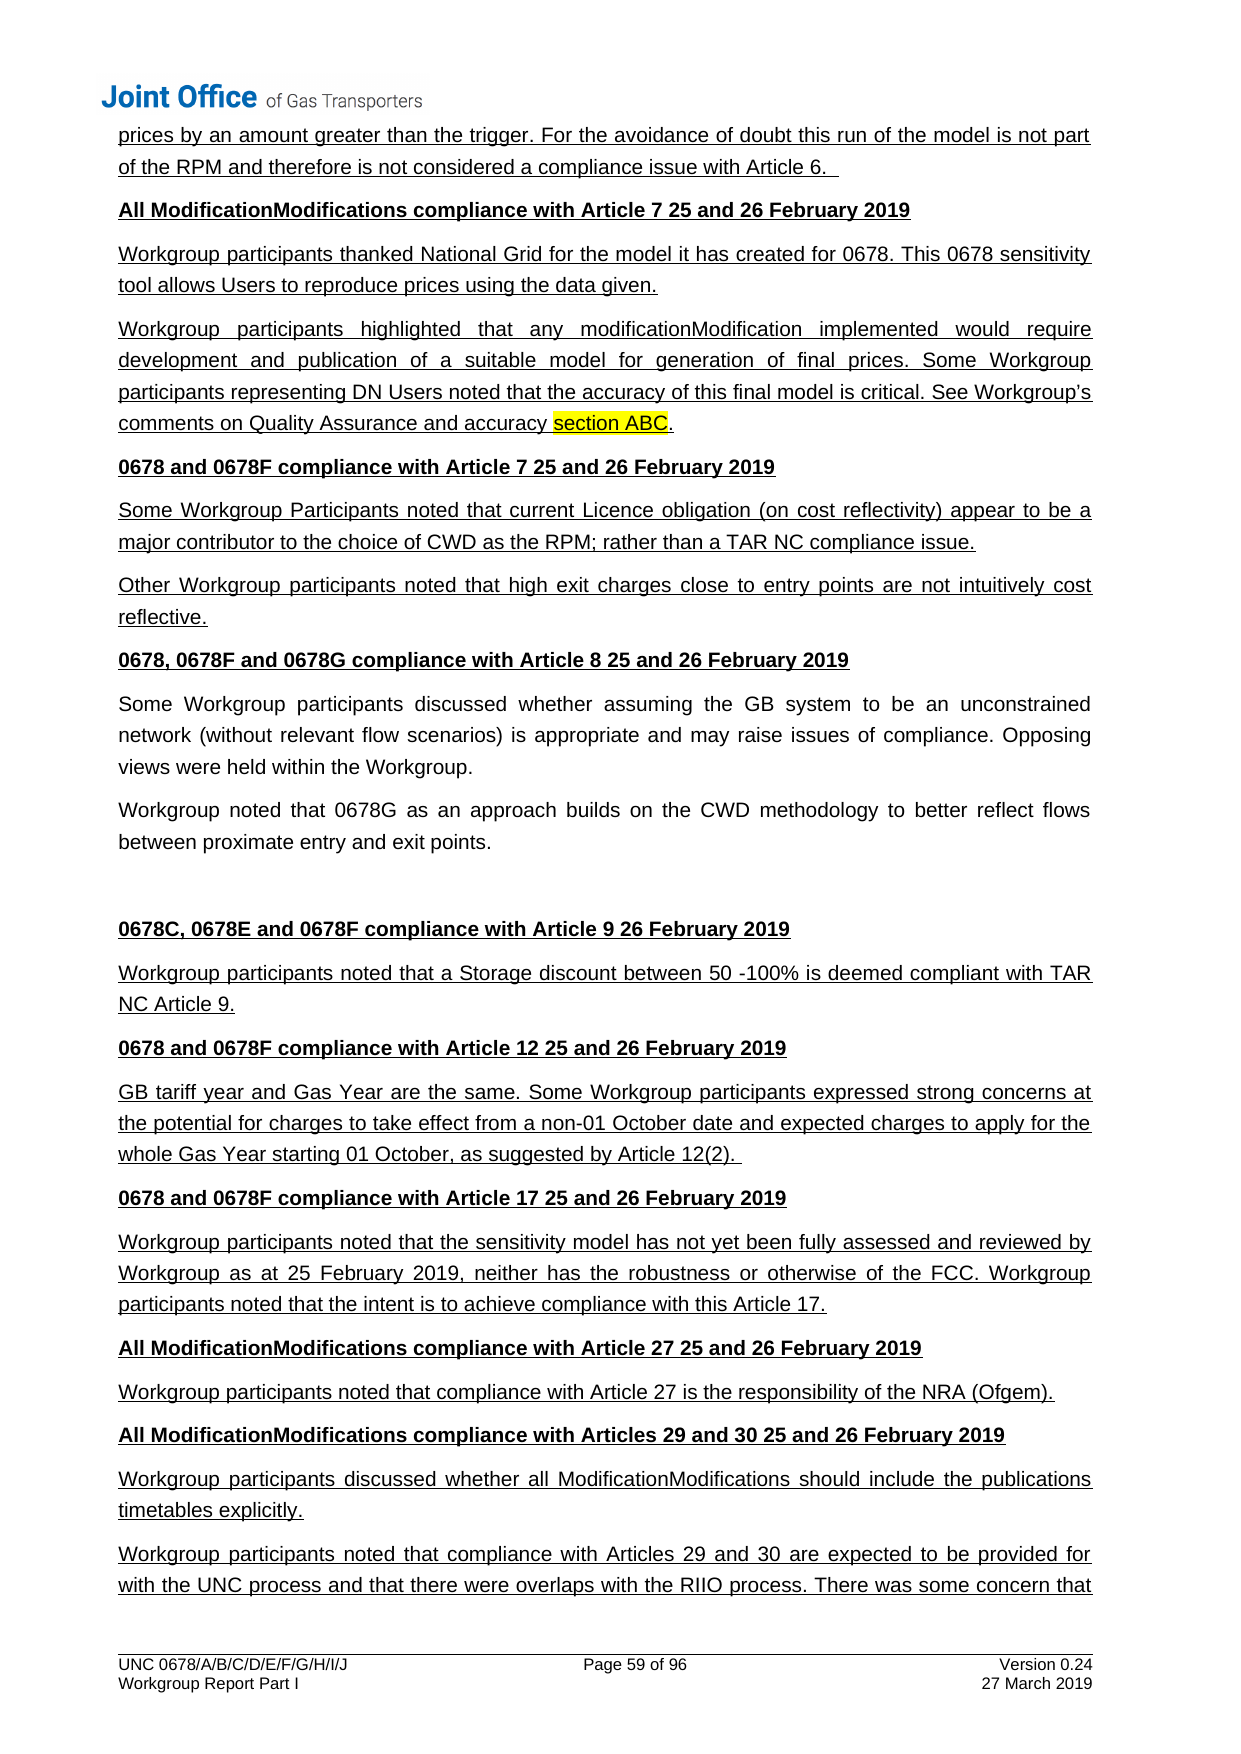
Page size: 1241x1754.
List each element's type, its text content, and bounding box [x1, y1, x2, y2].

text GB tariff year and Gas Year are the same. Some Workgroup participants expressed strong concerns at the potential for charges to take effect from a non-01 October date and expected charges to apply for the whole Gas Year starting 01 October, as suggested by Article 12(2). [118, 1102, 1093, 1166]
text Some Workgroup participants discussed whether assuming the GB system to be an unconstrained network (without relevant flow scenarios) is appropriate and may raise issues of compliance. Opposing views were held within the Workgroup. [118, 685, 1093, 778]
text Workgroup participants noted that a Storage discount between 50 -100% is deemed compliant with TAR NC Article 9. [118, 983, 1093, 1016]
text Workgroup participants discussed whether all s should include the publications timetables explicitly. [118, 1460, 1093, 1488]
text Workgroup participants discussed whether all s should include the publications timetables explicitly. [118, 1489, 1093, 1522]
text 0678E and 0678F compliance with Article 9 26 February 2019 [118, 910, 1093, 941]
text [118, 116, 1093, 178]
text Workgroup participants noted that a Storage discount between 50 -100% is deemed compliant with TAR NC Article 9. [118, 953, 1093, 982]
text 0678, 0678F and 0678G compliance with Article 8 25 and 26 February 2019 [118, 641, 1093, 672]
text Workgroup noted that 0678G as an approach builds on the CWD methodology to better reflect flows between proximate entry and exit points. [118, 791, 1093, 853]
text 0678 and 0678F compliance with Article 17 25 and 26 February 2019 [118, 1178, 1093, 1210]
text GB tariff year and Gas Year are the same. Some Workgroup participants expressed strong concerns at the potential for charges to take effect from a non-01 October date and expected charges to apply for the whole Gas Year starting 01 October, as suggested by Article 12(2). [118, 1072, 1093, 1101]
text Workgroup participants highlighted that any implemented would require development and publication of a suitable model for generation of final prices. Some Workgroup participants representing DN Users noted that the accuracy of this final model is critical. See Workgroup’s comments on Quality Assurance and accuracy section ABC. [118, 402, 1093, 435]
text Workgroup participants noted that the sensitivity model has not yet been fully assessed and reviewed by Workgroup as at 25 February 2019, neither has the robustness or otherwise of the FCC. Workgroup participants noted that the intent is to achieve compliance with this Article 17. [118, 1222, 1093, 1316]
text Workgroup participants highlighted that any implemented would require development and publication of a suitable model for generation of final prices. Some Workgroup participants representing DN Users noted that the accuracy of this final model is critical. See Workgroup’s comments on Quality Assurance and accuracy section ABC. [118, 339, 1093, 369]
text Other Workgroup participants noted that high exit charges close to entry points are not intuitively cost reflective. [118, 595, 1093, 628]
text All s compliance with Article 7 25 and 26 February 2019 [118, 191, 1093, 222]
text Workgroup participants noted that compliance with Article 27 is the responsibility of the NRA (Ofgem). [118, 1372, 1093, 1403]
text Workgroup participants thanked National Grid for the model it has created for 0678. This 0678 sensitivity tool allows Users to reproduce prices using the data given. [118, 235, 1093, 297]
text Workgroup participants highlighted that any implemented would require development and publication of a suitable model for generation of final prices. Some Workgroup participants representing DN Users noted that the accuracy of this final model is critical. See Workgroup’s comments on Quality Assurance and accuracy section ABC. [118, 370, 1093, 401]
picture [95, 73, 430, 115]
text 0678 and 0678F compliance with Article 12 25 and 26 February 2019 [118, 1028, 1093, 1060]
text Other Workgroup participants noted that high exit charges close to entry points are not intuitively cost reflective. [118, 566, 1093, 594]
text All s compliance with Articles 29 and 30 25 and 26 February 2019 [118, 1416, 1093, 1447]
text 0678 and 0678F compliance with Article 7 25 and 26 February 2019 [118, 447, 1093, 478]
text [118, 1535, 1093, 1594]
text Some Workgroup Participants noted that current Licence obligation (on cost reflectivity) appear to be a major contributor to the choice of CWD as the RPM; rather than a TAR NC compliance issue. [118, 491, 1093, 553]
text Workgroup participants highlighted that any implemented would require development and publication of a suitable model for generation of final prices. Some Workgroup participants representing DN Users noted that the accuracy of this final model is critical. See Workgroup’s comments on Quality Assurance and accuracy section ABC. [118, 310, 1093, 338]
text All s compliance with Article 27 25 and 26 February 2019 [118, 1328, 1093, 1360]
